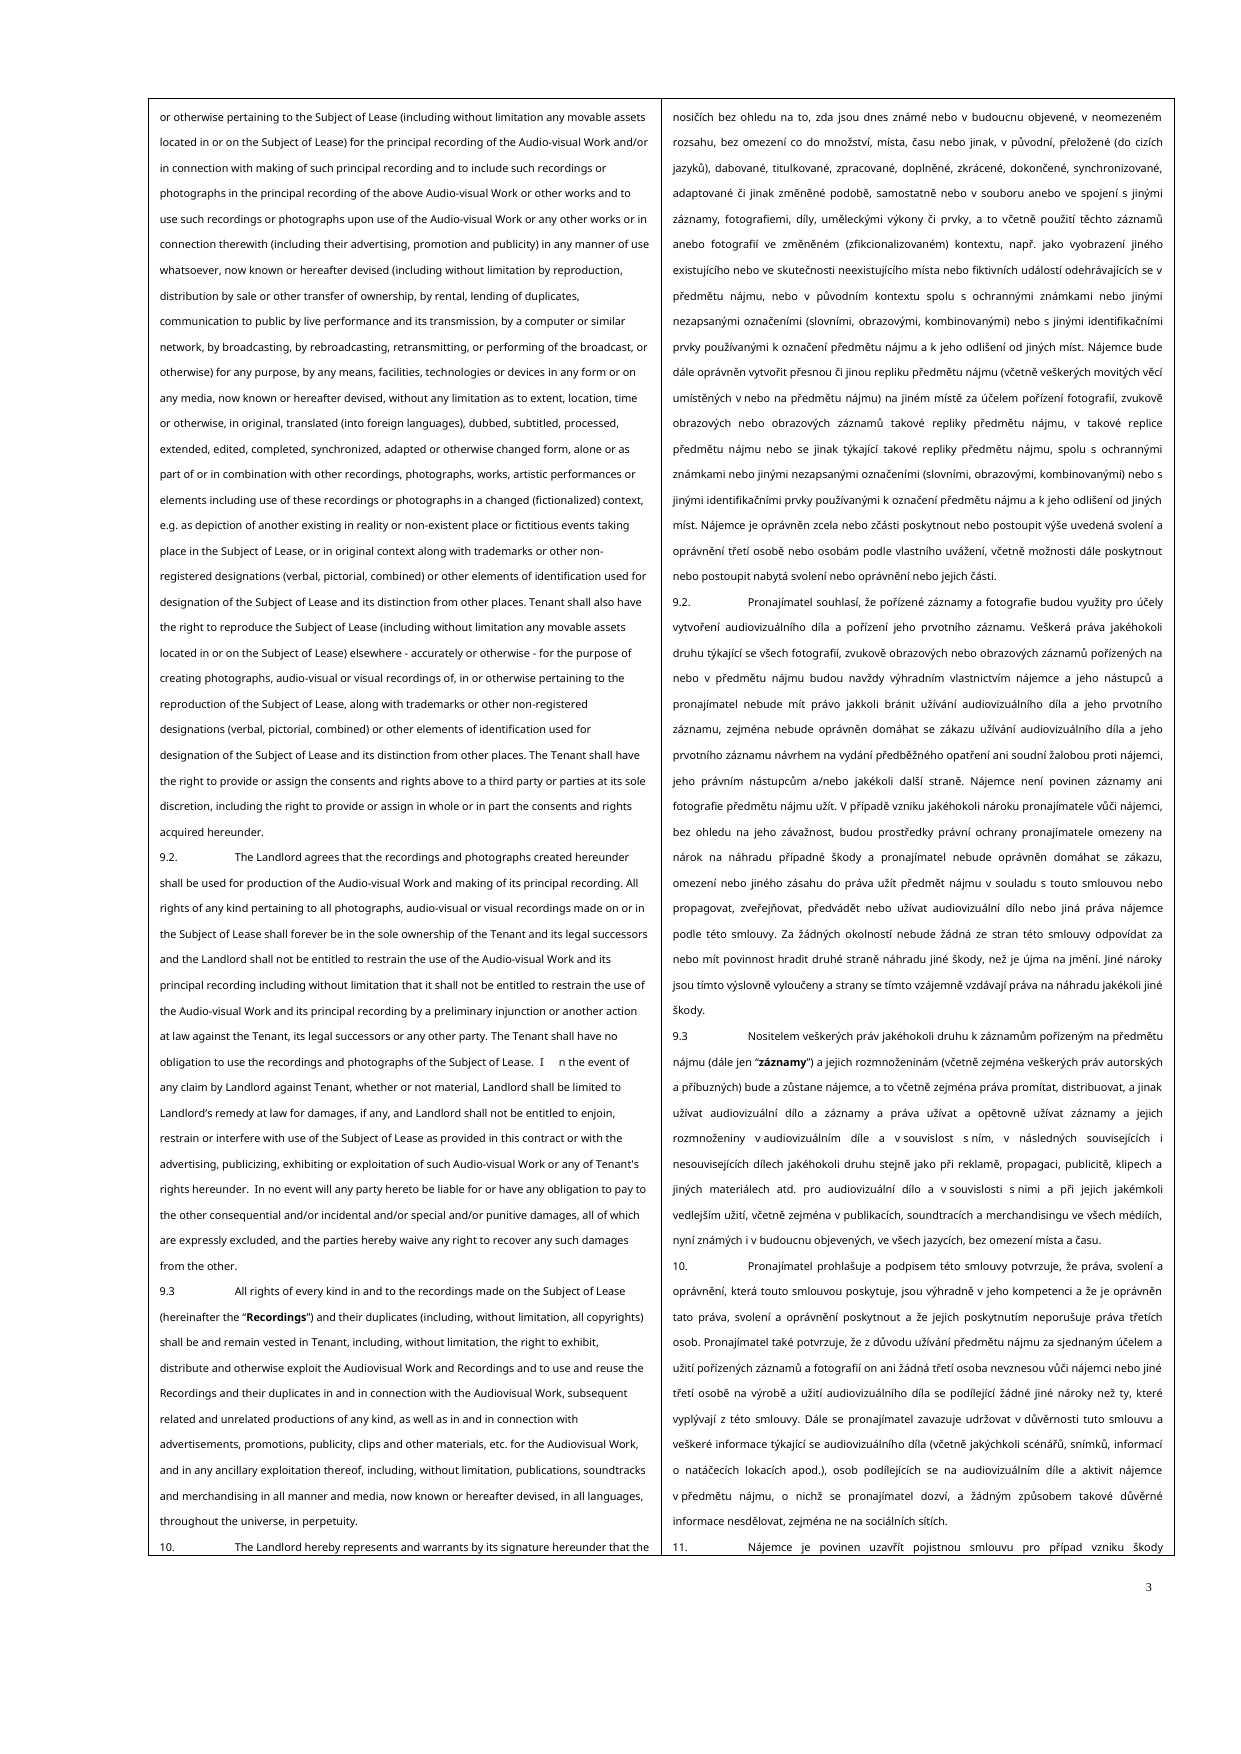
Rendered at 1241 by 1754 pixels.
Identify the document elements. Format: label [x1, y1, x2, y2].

table_header [662, 99, 1174, 1554]
table_header [149, 99, 661, 1554]
